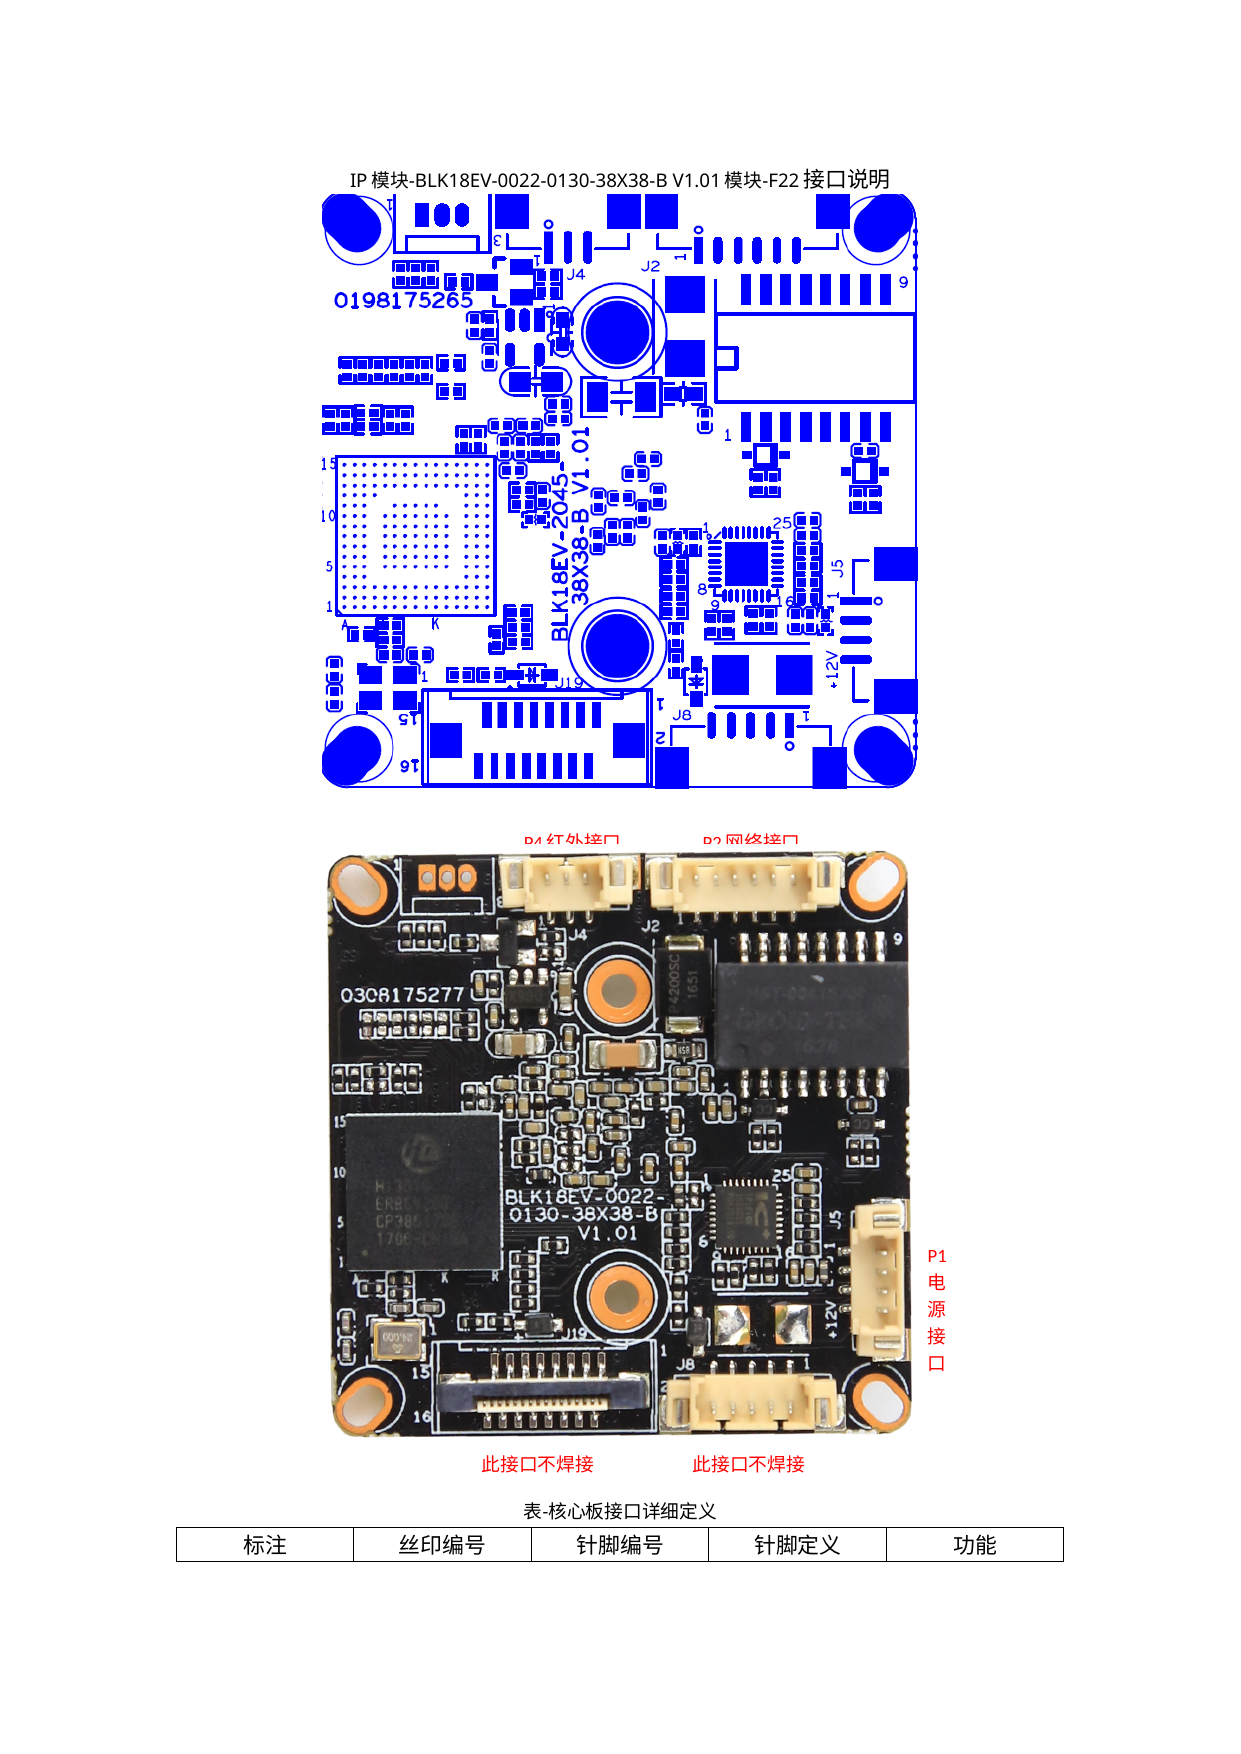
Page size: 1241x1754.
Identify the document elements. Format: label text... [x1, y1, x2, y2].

table_header 功能 [887, 1528, 1063, 1561]
text IP模块-BLK18EV-0022-0130-38X38-B V1.01模块-F22接口说明 [187, 162, 1053, 194]
table_header 针脚定义 [709, 1528, 886, 1561]
text 表-核心板接口详细定义 [187, 1494, 1053, 1527]
picture [322, 844, 918, 1443]
picture [322, 194, 918, 789]
table_header 针脚编号 [532, 1528, 708, 1561]
table_header 丝印编号 [354, 1528, 531, 1561]
table_header 标注 [177, 1528, 353, 1561]
